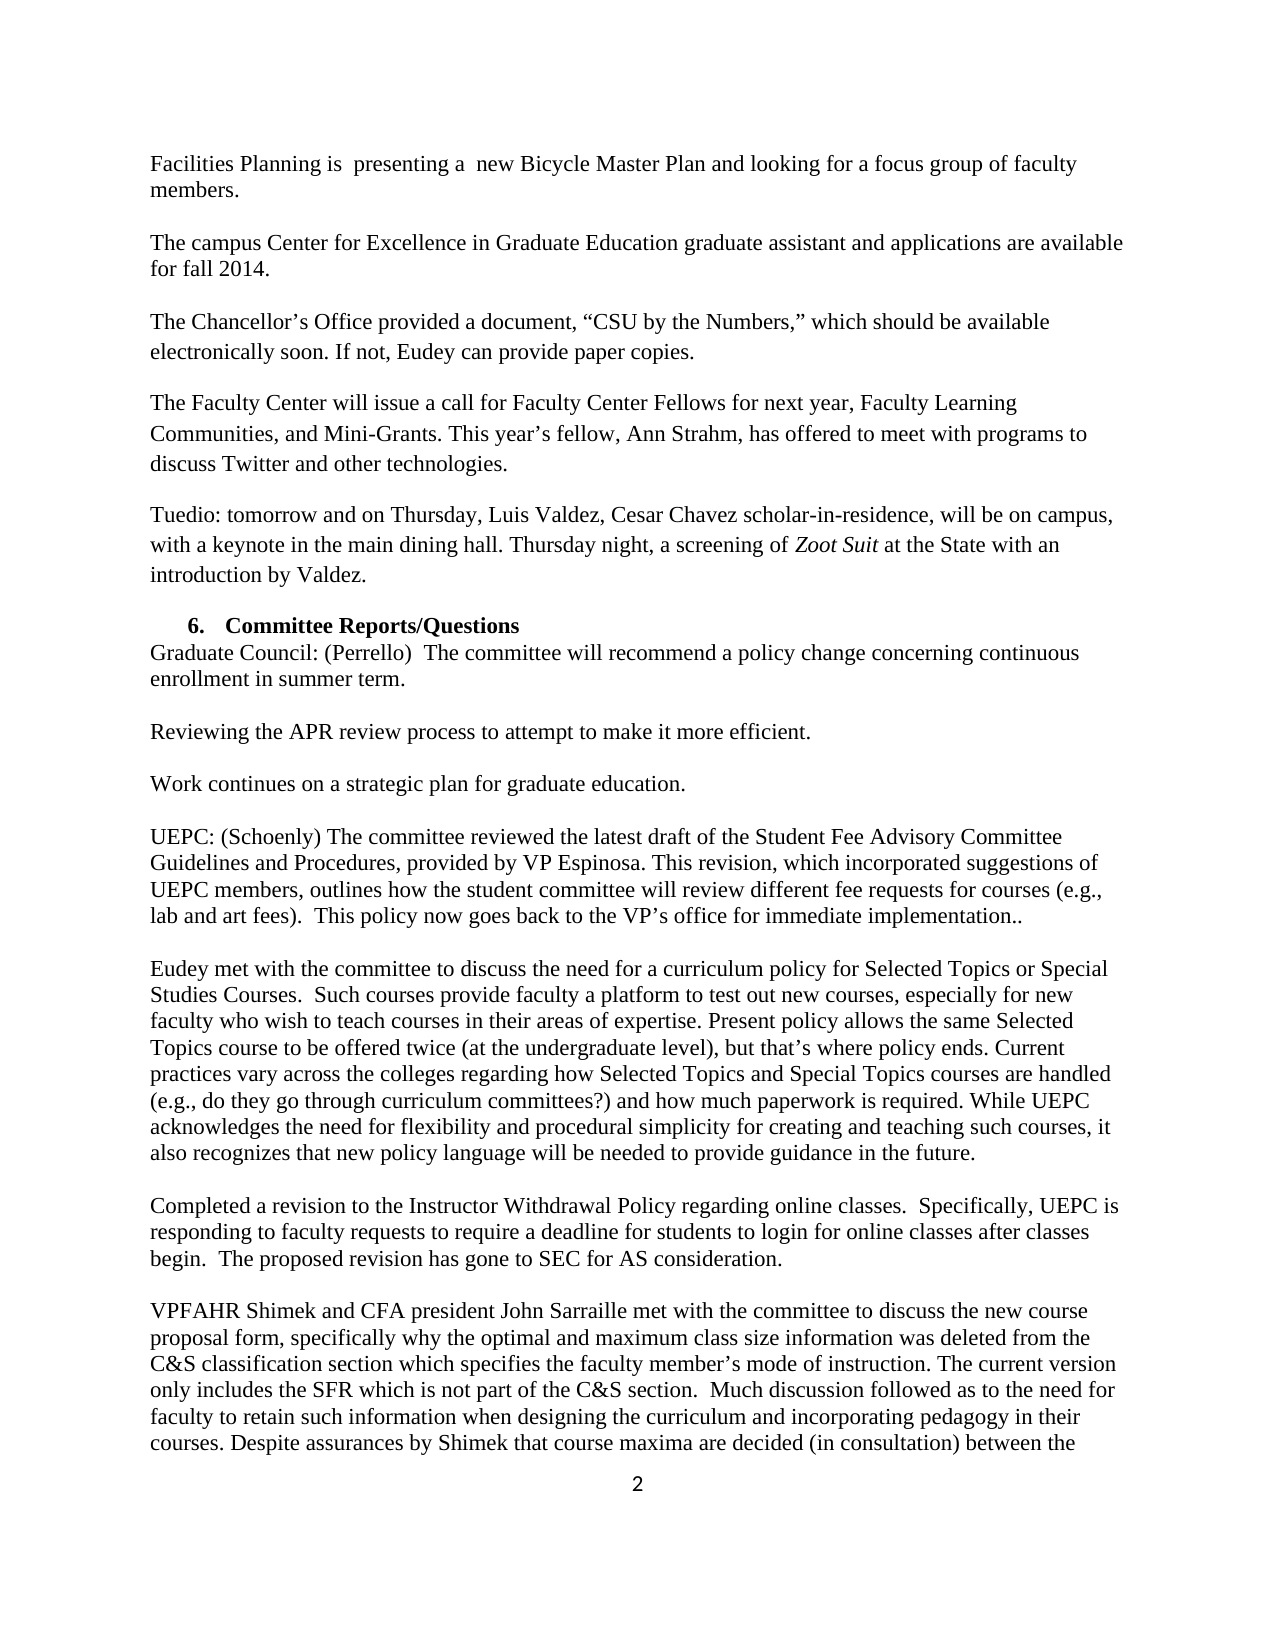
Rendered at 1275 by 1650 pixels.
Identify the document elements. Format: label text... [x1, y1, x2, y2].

text The Chancellor’s Office provided a document, “CSU by the Numbers,” which should be available electronically soon. If not, Eudey can provide paper copies. [150, 308, 1125, 365]
text The Faculty Center will issue a call for Faculty Center Fellows for next year, Faculty Learning Communities, and Mini-Grants. This year’s fellow, Ann Strahm, has offered to meet with programs to discuss Twitter and other technologies. [150, 389, 1125, 476]
text Completed a revision to the Instructor Withdrawal Policy regarding online classes. Specifically, UEPC is responding to faculty requests to require a deadline for students to login for online classes after classes begin. The proposed revision has gone to SEC for AS consideration. [150, 1192, 1125, 1271]
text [150, 1297, 1125, 1456]
text UEPC: (Schoenly) The committee reviewed the latest draft of the Student Fee Advisory Committee Guidelines and Procedures, provided by VP Espinosa. This revision, which incorporated suggestions of UEPC members, outlines how the student committee will review different fee requests for courses (e.g., lab and art fees). This policy now goes back to the VP’s office for immediate implementation.. [150, 823, 1125, 928]
text Facilities Planning is presenting a new Bicycle Master Plan and looking for a focus group of faculty members. [150, 150, 1125, 203]
text Tuedio: tomorrow and on Thursday, Luis Valdez, Cesar Chavez scholar-in-residence, will be on campus, with a keynote in the main dining hall. Thursday night, a screening of Zoot Suit at the State with an introduction by Valdez. [150, 501, 1125, 588]
text Graduate Council: (Perrello) The committee will recommend a policy change concerning continuous enrollment in summer term. [150, 639, 1125, 691]
text Eudey met with the committee to discuss the need for a curriculum policy for Selected Topics or Special Studies Courses. Such courses provide faculty a platform to test out new courses, especially for new faculty who wish to teach courses in their areas of expertise. Present policy allows the same Selected Topics course to be offered twice (at the undergraduate level), but that’s where policy ends. Current practices vary across the colleges regarding how Selected Topics and Special Topics courses are handled (e.g., do they go through curriculum committees?) and how much paperwork is required. While UEPC acknowledges the need for flexibility and procedural simplicity for creating and teaching such courses, it also recognizes that new policy language will be needed to provide guidance in the future. [150, 955, 1125, 1166]
text Work continues on a strategic plan for graduate education. [150, 770, 1125, 797]
text Reviewing the APR review process to attempt to make it more efficient. [150, 718, 1125, 744]
text The campus Center for Excellence in Graduate Education graduate assistant and applications are available for fall 2014. [150, 229, 1125, 282]
list Committee Reports/Questions [187, 612, 1125, 639]
